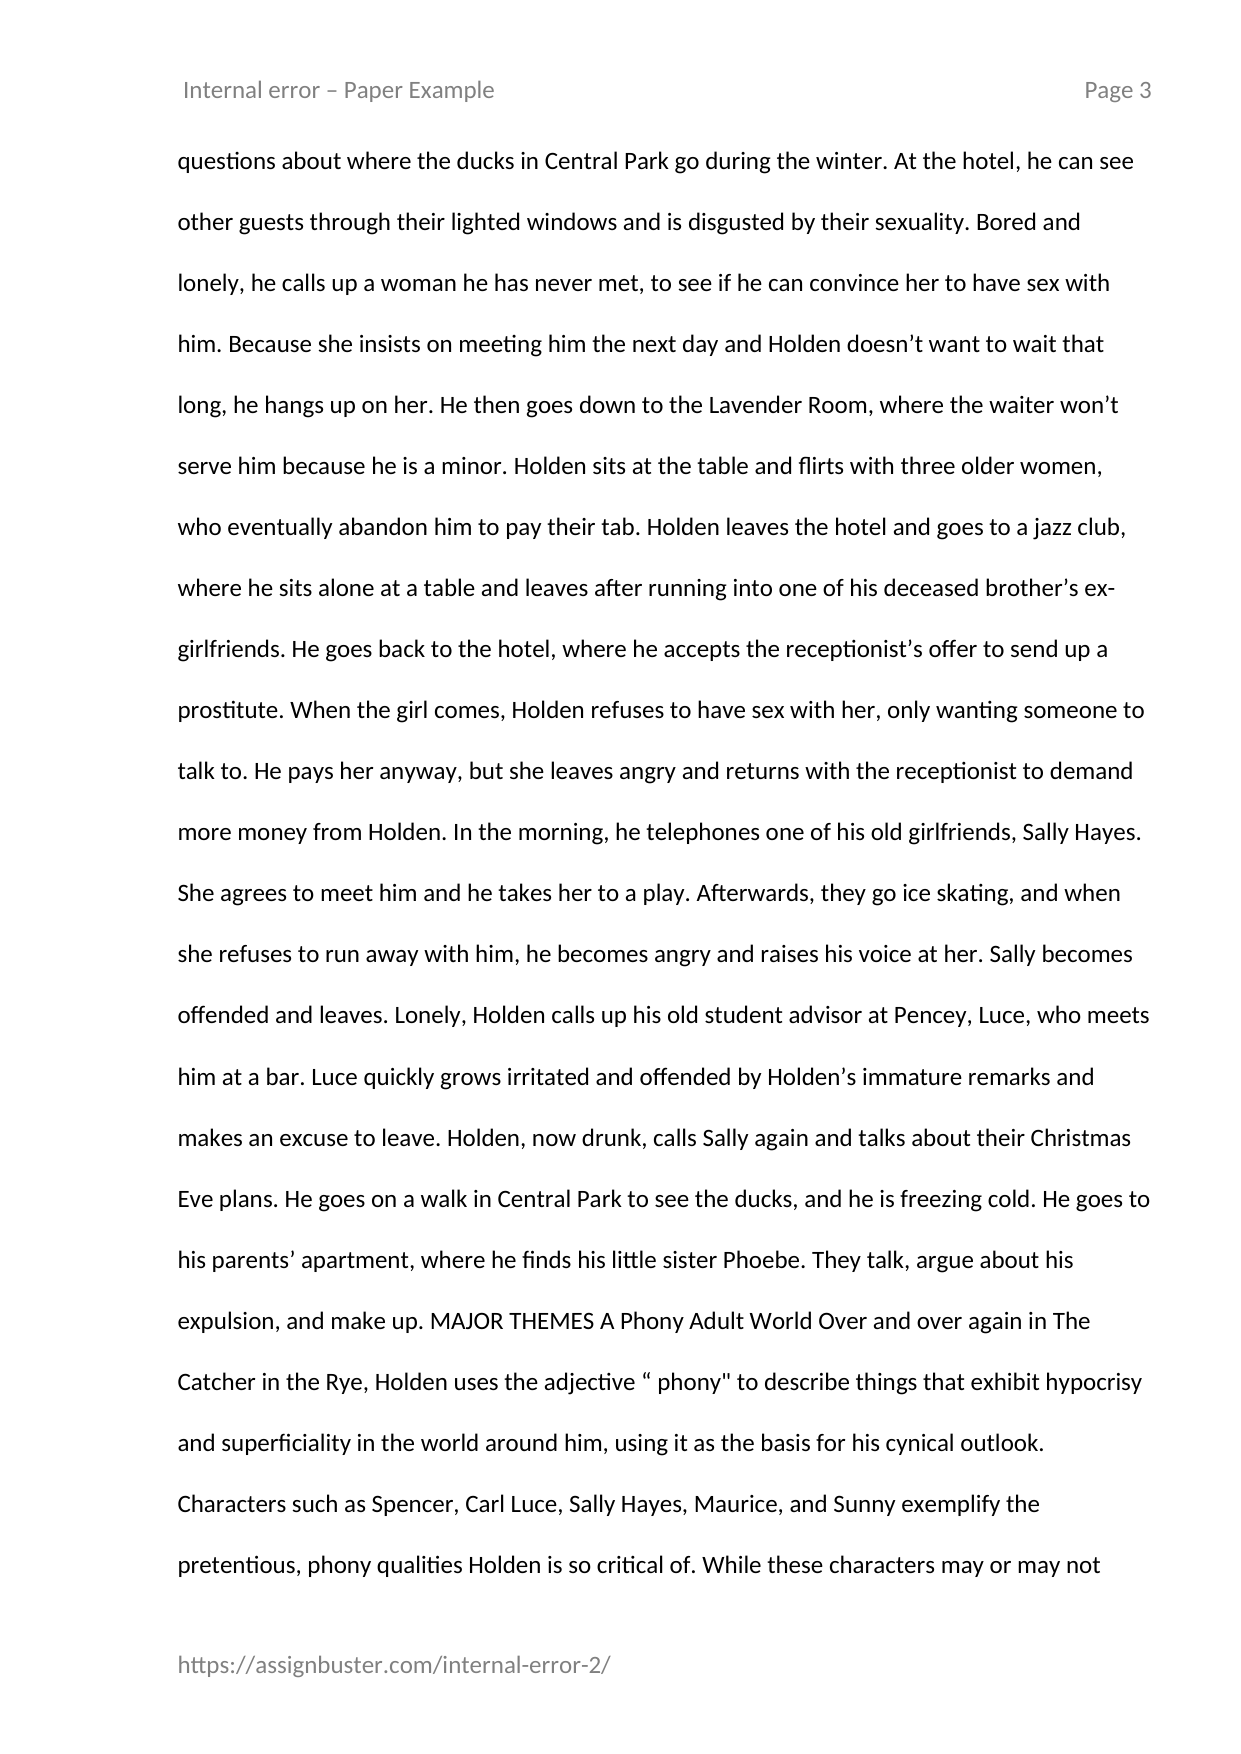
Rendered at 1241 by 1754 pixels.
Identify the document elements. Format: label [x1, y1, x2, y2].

text [177, 145, 1152, 1579]
